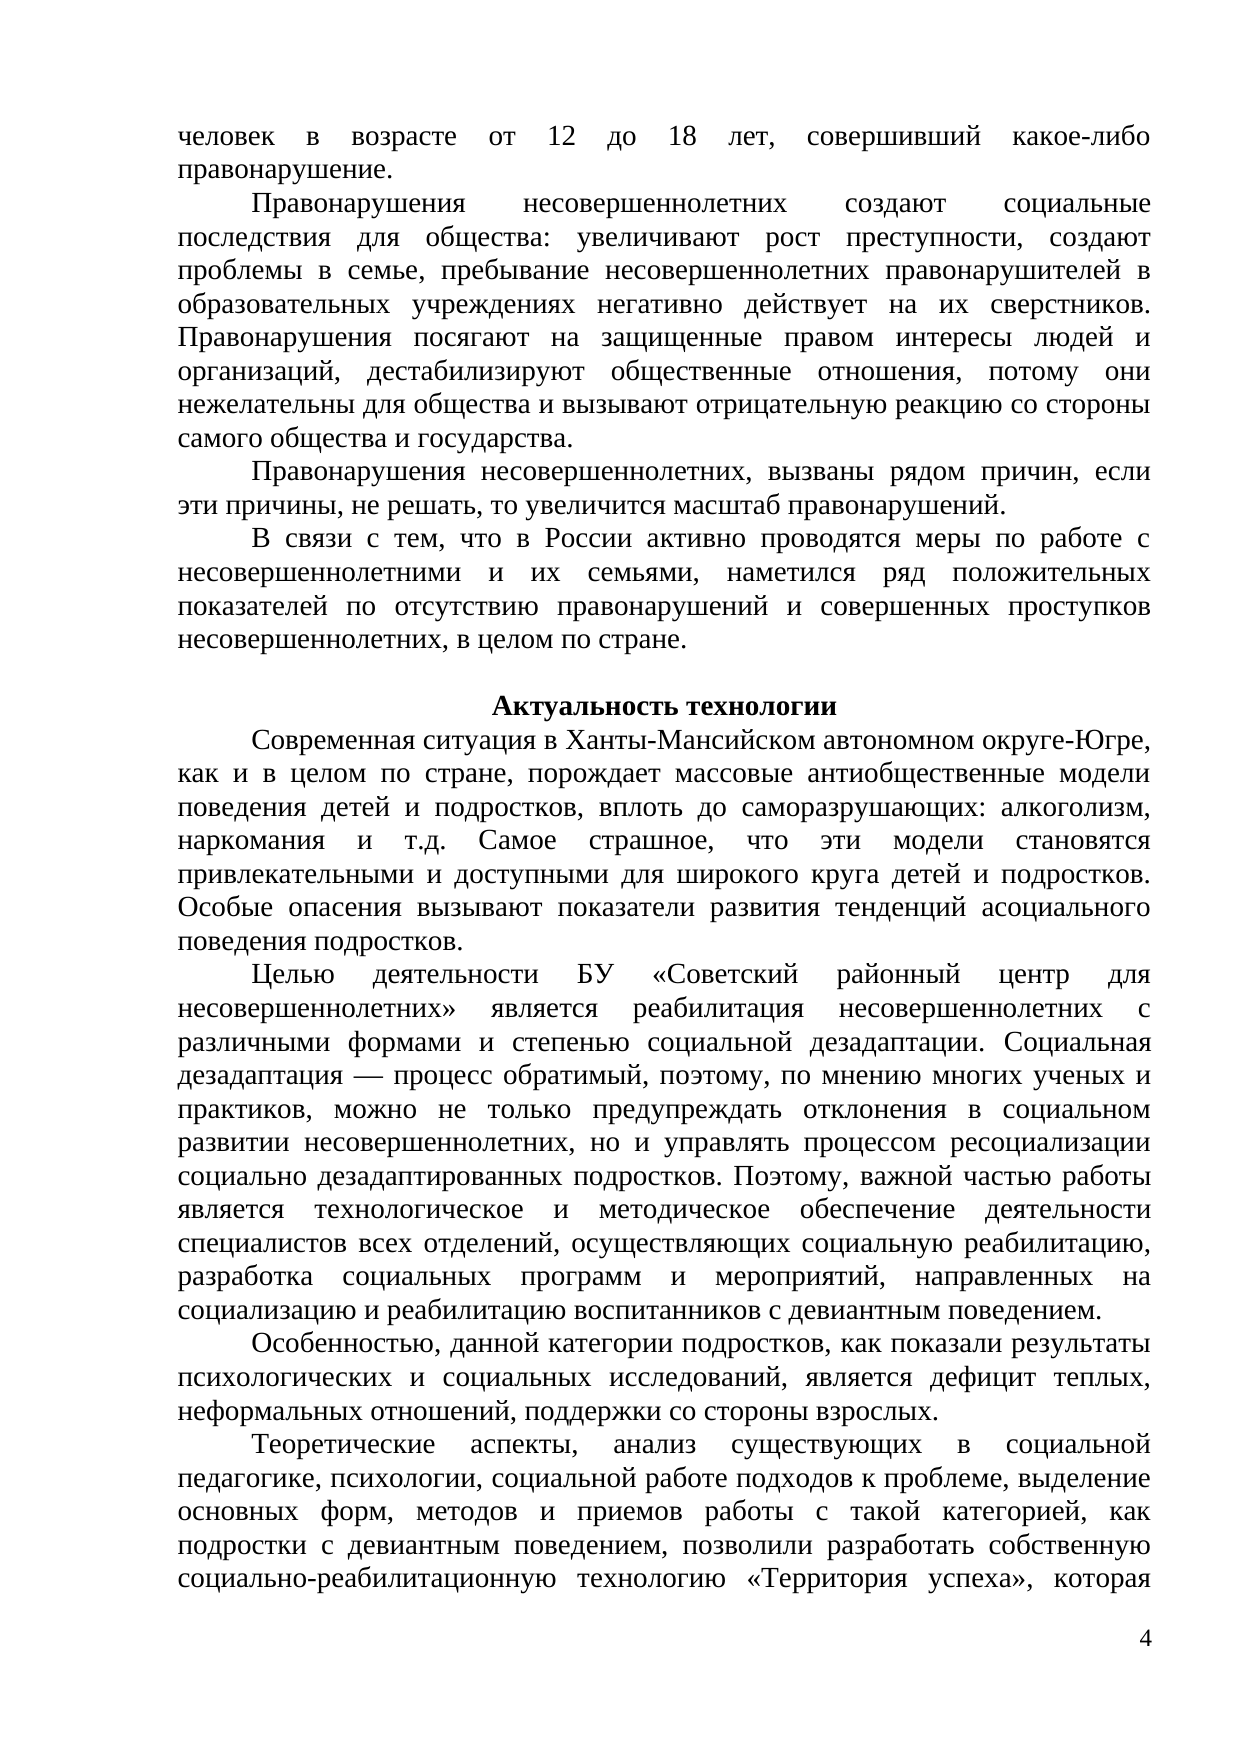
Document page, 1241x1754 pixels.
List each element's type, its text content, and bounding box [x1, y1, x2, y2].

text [177, 1426, 1152, 1594]
text В связи с тем, что в России активно проводятся меры по работе с несовершеннолетними и их семьями, наметился ряд положительных показателей по отсутствию правонарушений и совершенных проступков несовершеннолетних, в целом по стране. [177, 521, 1152, 655]
text Особенностью, данной категории подростков, как показали результаты психологических и социальных исследований, является дефицит теплых, неформальных отношений, поддержки со стороны взрослых. [177, 1326, 1152, 1426]
text Современная ситуация в Ханты-Мансийском автономном округе-Югре, как и в целом по стране, порождает массовые антиобщественные модели поведения детей и подростков, вплоть до саморазрушающих: алкоголизм, наркомания и т.д. Самое страшное, что эти модели становятся привлекательными и доступными для широкого круга детей и подростков. Особые опасения вызывают показатели развития тенденций асоциального поведения подростков. [177, 722, 1152, 957]
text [177, 118, 1152, 185]
text Правонарушения несовершеннолетних, вызваны рядом причин, если эти причины, не решать, то увеличится масштаб правонарушений. [177, 453, 1152, 521]
text Правонарушения несовершеннолетних создают социальные последствия для общества: увеличивают рост преступности, создают проблемы в семье, пребывание несовершеннолетних правонарушителей в образовательных учреждениях негативно действует на их сверстников. Правонарушения посягают на защищенные правом интересы людей и организаций, дестабилизируют общественные отношения, потому они нежелательны для общества и вызывают отрицательную реакцию со стороны самого общества и государства. [177, 185, 1152, 453]
text Целью деятельности БУ «Советский районный центр для несовершеннолетних» является реабилитация несовершеннолетних с различными формами и степенью социальной дезадаптации. Социальная дезадаптация — процесс обратимый, поэтому, по мнению многих ученых и практиков, можно не только предупреждать отклонения в социальном развитии несовершеннолетних, но и управлять процессом ресоциализации социально дезадаптированных подростков. Поэтому, важной частью работы является технологическое и методическое обеспечение деятельности специалистов всех отделений, осуществляющих социальную реабилитацию, разработка социальных программ и мероприятий, направленных на социализацию и реабилитацию воспитанников с девиантным поведением. [177, 957, 1152, 1326]
text Актуальность технологии [177, 688, 1152, 722]
